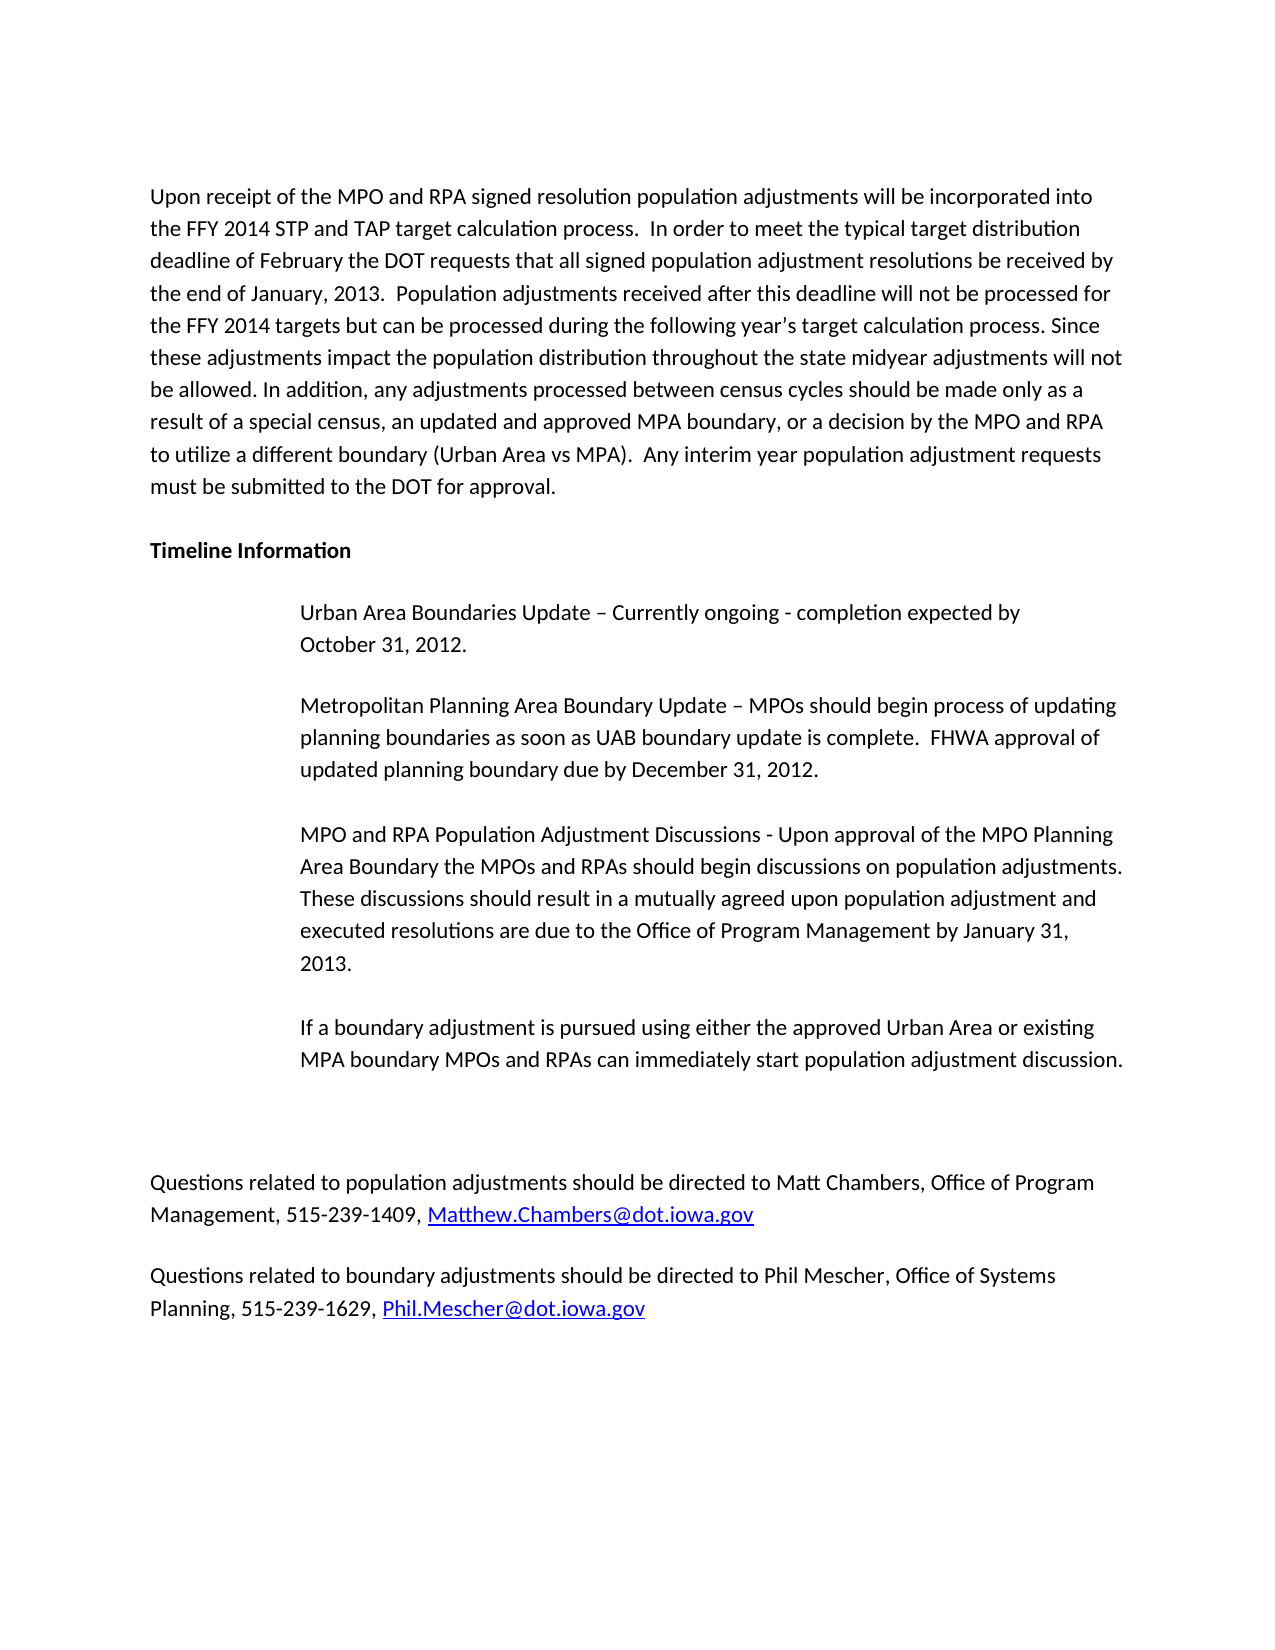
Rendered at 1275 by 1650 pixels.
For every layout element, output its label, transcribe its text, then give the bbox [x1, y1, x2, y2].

list If a boundary adjustment is pursued using either the approved Urban Area or existing MPA boundary MPOs and RPAs can immediately start population adjustment discussion. [300, 1013, 1125, 1073]
text Timeline Information [150, 536, 1125, 564]
text Urban Area Boundaries Update – Currently ongoing - completion expected by October 31, 2012. [300, 598, 1125, 658]
text Questions related to population adjustments should be directed to Matt Chambers, Office of Program Management, 515-239-1409, Matthew.Chambers@dot.iowa.gov [150, 1168, 1125, 1228]
text Upon receipt of the MPO and RPA signed resolution population adjustments will be incorporated into the FFY 2014 STP and TAP target calculation process. In order to meet the typical target distribution deadline of February the DOT requests that all signed population adjustment resolutions be received by the end of January, 2013. Population adjustments received after this deadline will not be processed for the FFY 2014 targets but can be processed during the following year’s target calculation process. Since these adjustments impact the population distribution throughout the state midyear adjustments will not be allowed. In addition, any adjustments processed between census cycles should be made only as a result of a special census, an updated and approved MPA boundary, or a decision by the MPO and RPA to utilize a different boundary (Urban Area vs MPA). Any interim year population adjustment requests must be submitted to the DOT for approval. [150, 182, 1125, 500]
text Questions related to boundary adjustments should be directed to Phil Mescher, Office of Systems Planning, 515-239-1629, Phil.Mescher@dot.iowa.gov [150, 1261, 1125, 1322]
list Metropolitan Planning Area Boundary Update – MPOs should begin process of updating planning boundaries as soon as UAB boundary update is complete. FHWA approval of updated planning boundary due by December 31, 2012. [300, 691, 1125, 783]
list MPO and RPA Population Adjustment Discussions - Upon approval of the MPO Planning Area Boundary the MPOs and RPAs should begin discussions on population adjustments. These discussions should result in a mutually agreed upon population adjustment and executed resolutions are due to the Office of Program Management by January 31, 2013. [300, 820, 1125, 977]
